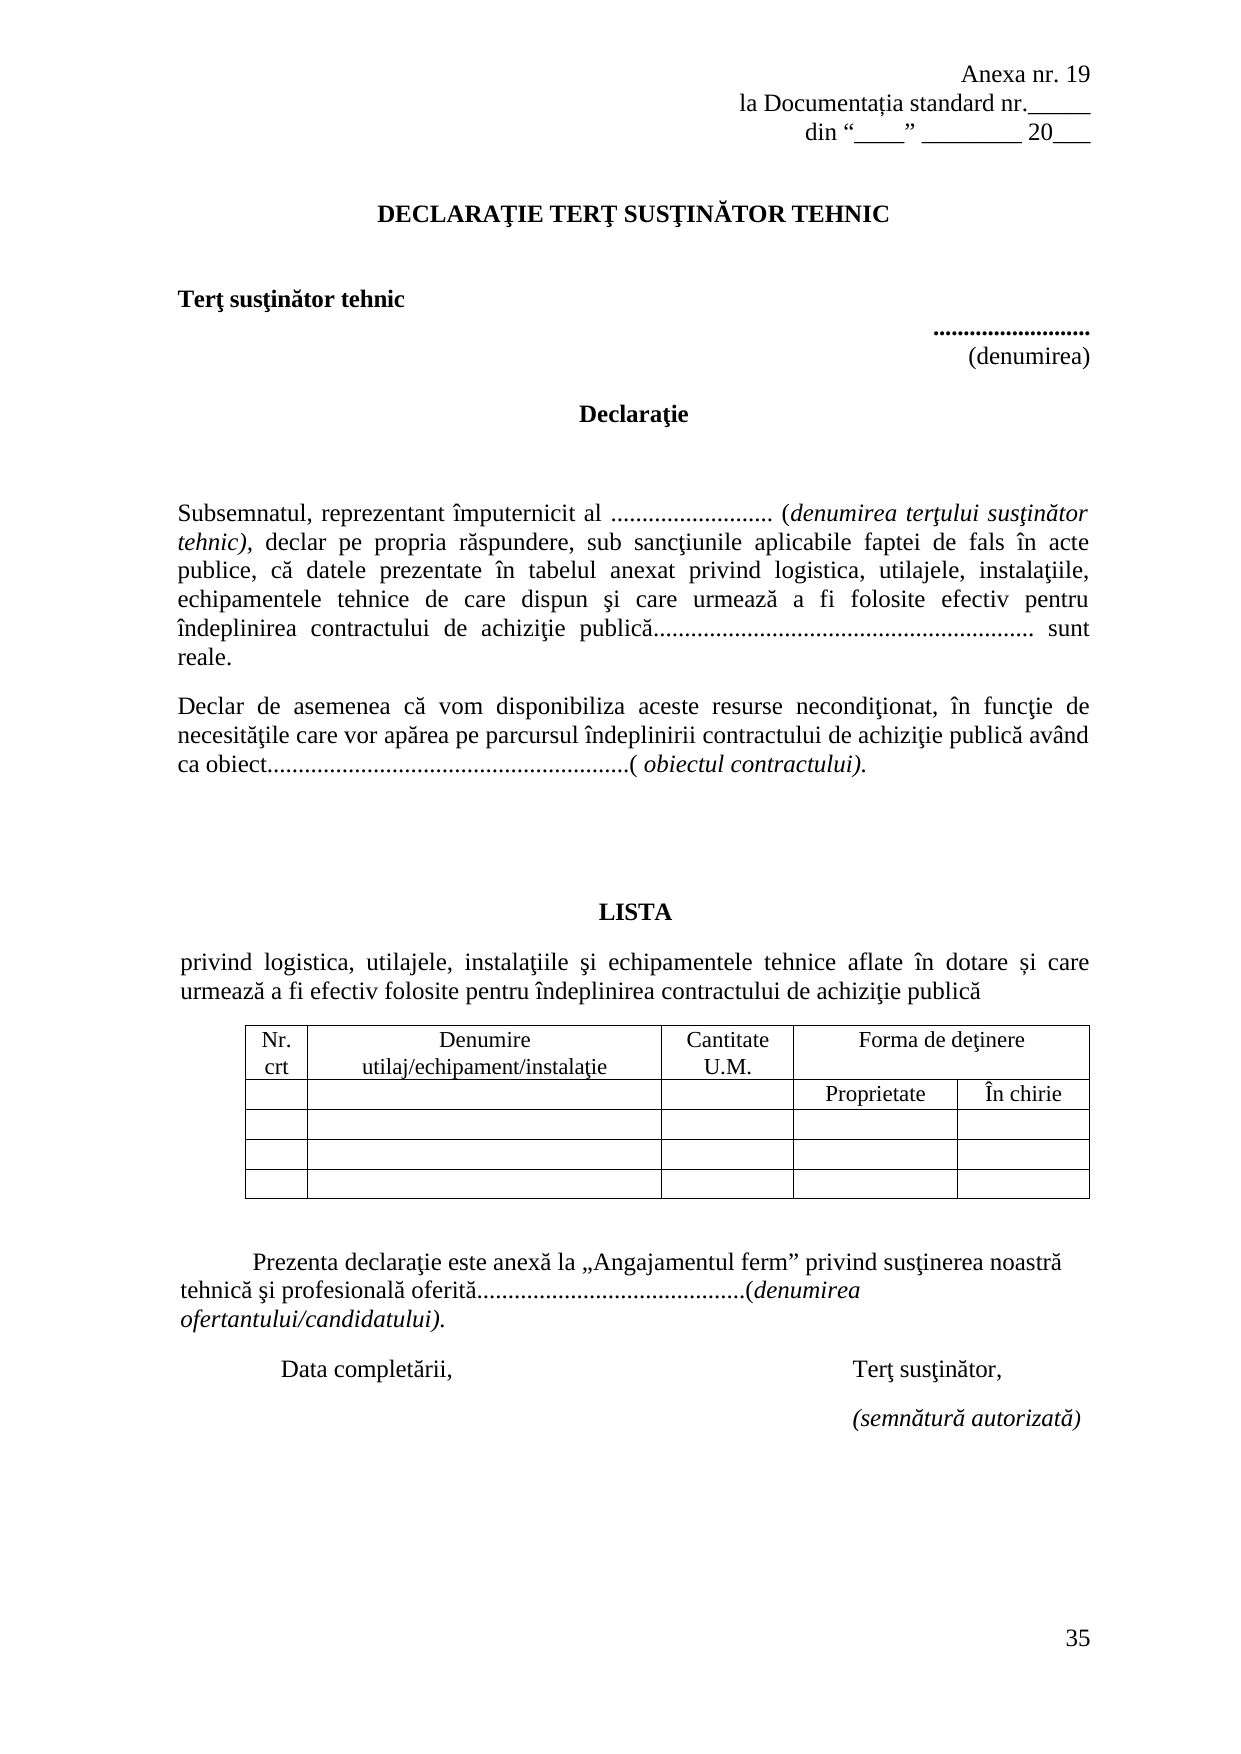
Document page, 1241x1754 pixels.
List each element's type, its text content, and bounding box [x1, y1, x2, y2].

table_cell În chirie [958, 1080, 1089, 1109]
table_cell [246, 1170, 307, 1198]
table_cell [958, 1140, 1089, 1168]
text Anexa nr. 19 [177, 59, 1090, 88]
table_cell [246, 1110, 307, 1139]
table_cell [662, 1140, 793, 1168]
text Declaraţie [177, 399, 1090, 427]
text din “____” ________ 20___ [177, 117, 1090, 145]
table_header Cantitate U.M. [662, 1026, 793, 1079]
table_cell Proprietate [794, 1080, 957, 1109]
text Terţ susţinător tehnic [177, 284, 1090, 312]
table_cell [662, 1110, 793, 1139]
text Prezenta declaraţie este anexă la „Angajamentul ferm” privind susţinerea noastră tehnică şi profesională oferită...........................................(denumirea ofertantului/candidatului). [180, 1247, 1090, 1333]
text Declar de asemenea că vom disponibiliza aceste resurse necondiţionat, în funcţie de necesităţile care vor apărea pe parcursul îndeplinirii contractului de achiziţie publică având ca obiect..........................................................( obiectul contractului). [177, 691, 1090, 777]
text (denumirea) [177, 341, 1090, 370]
table_header Forma de deţinere [794, 1026, 1089, 1079]
table_cell [794, 1140, 957, 1168]
table_cell [662, 1080, 793, 1109]
text DECLARAŢIE TERŢ SUSŢINĂTOR TEHNIC [177, 199, 1090, 228]
text .......................... [177, 312, 1090, 341]
text Data completării, Terţ susţinător, [177, 1354, 1090, 1382]
text (semnătură autorizată) [777, 1403, 1090, 1432]
text privind logistica, utilajele, instalaţiile şi echipamentele tehnice aflate în dotare și care urmează a fi efectiv folosite pentru îndeplinirea contractului de achiziţie publică [180, 947, 1090, 1004]
text la Documentația standard nr._____ [177, 88, 1090, 117]
text Subsemnatul, reprezentant împuternicit al .......................... (denumirea terţului susţinător tehnic), declar pe propria răspundere, sub sancţiunile aplicabile faptei de fals în acte publice, că datele prezentate în tabelul anexat privind logistica, utilajele, instalaţiile, echipamentele tehnice de care dispun şi care urmează a fi folosite efectiv pentru îndeplinirea contractului de achiziţie publică............................................................. sunt reale. [177, 498, 1090, 670]
table_cell [308, 1140, 661, 1168]
table_cell [246, 1140, 307, 1168]
table_cell [308, 1080, 661, 1109]
table_cell [662, 1170, 793, 1198]
table_cell [308, 1170, 661, 1198]
table_cell [794, 1170, 957, 1198]
table_cell [958, 1170, 1089, 1198]
table_cell [308, 1110, 661, 1139]
table_cell [794, 1110, 957, 1139]
text LISTA [181, 897, 1090, 926]
table_cell [958, 1110, 1089, 1139]
table_header Nr. crt [246, 1026, 307, 1079]
table_cell [246, 1080, 307, 1109]
table_header Denumire utilaj/echipament/instalaţie [308, 1026, 661, 1079]
